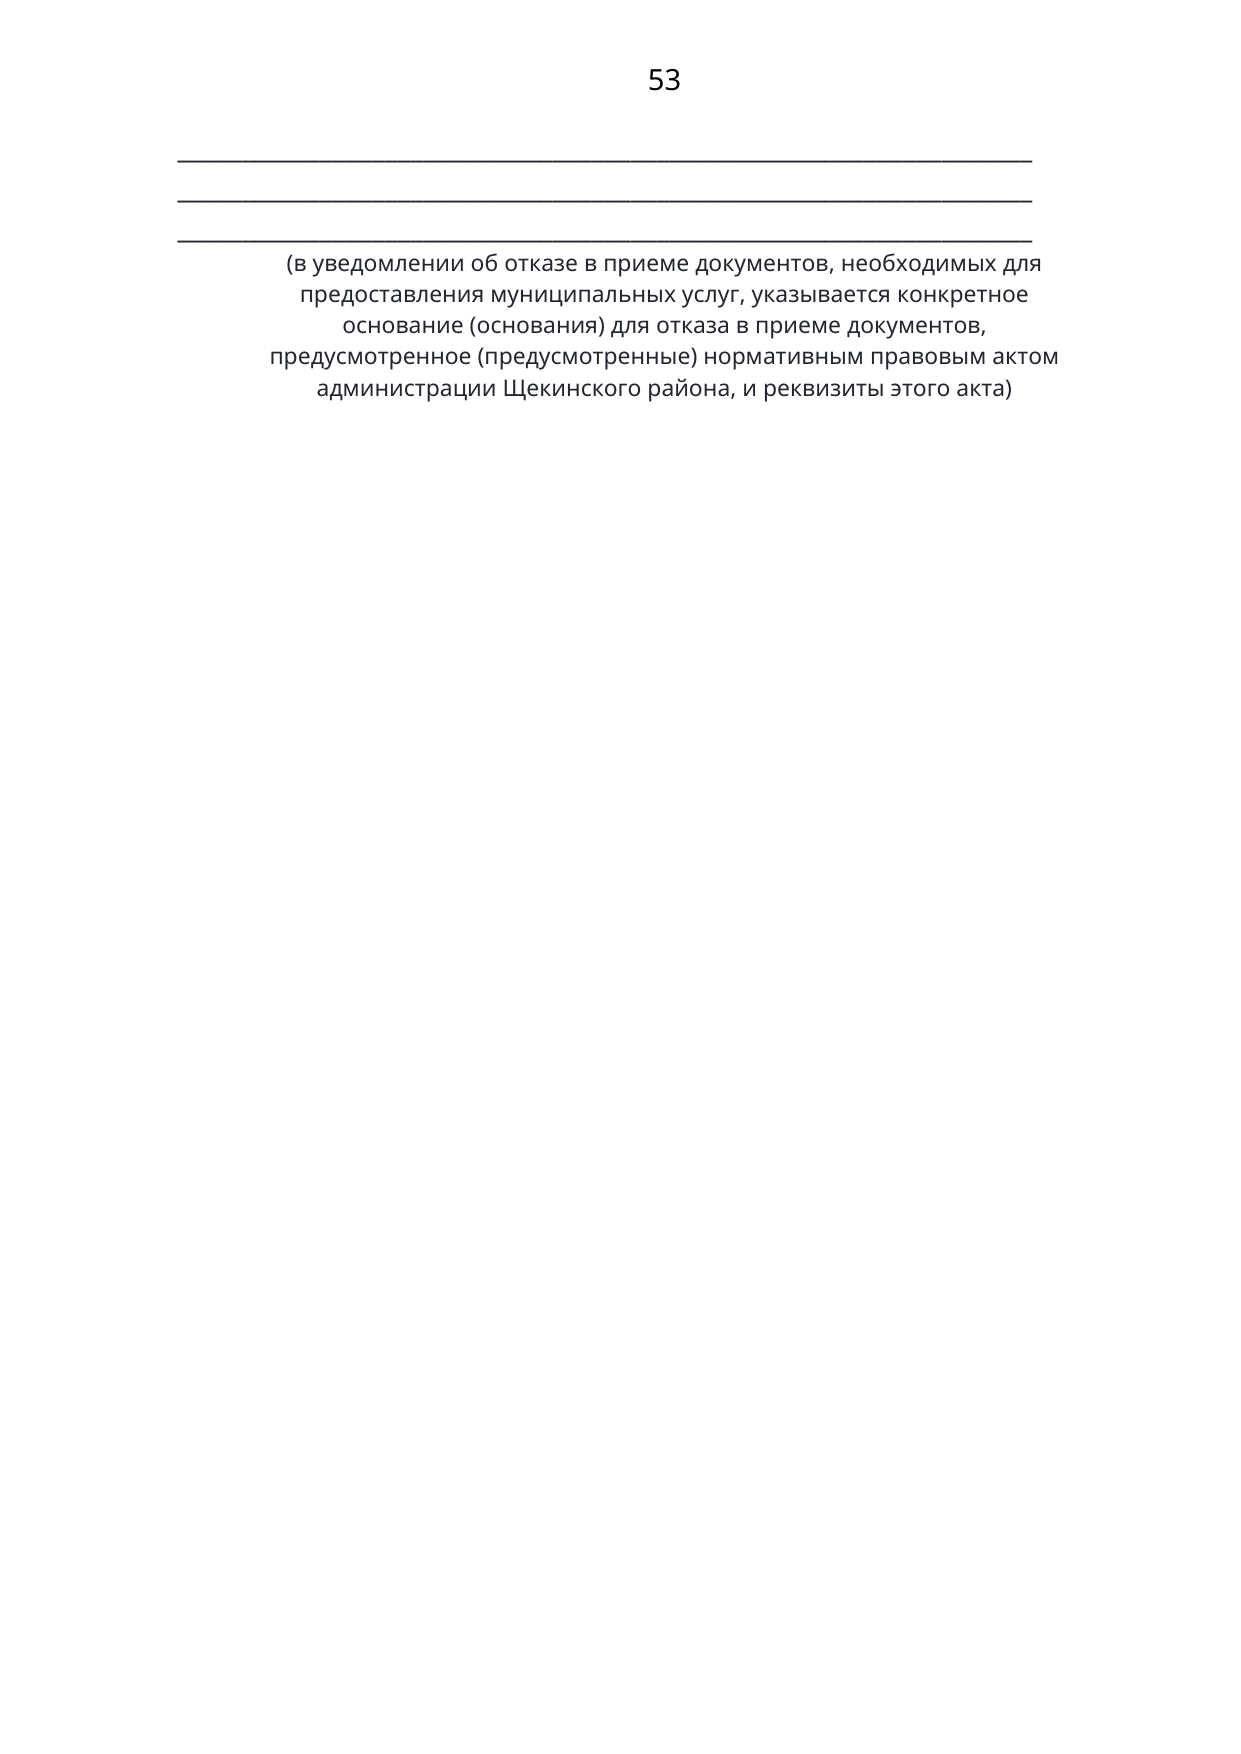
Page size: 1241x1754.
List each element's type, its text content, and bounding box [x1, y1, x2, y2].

text __________________________________________________________________ [177, 207, 1152, 247]
text (в уведомлении об отказе в приеме документов, необходимых для [177, 247, 1152, 278]
text __________________________________________________________________ [177, 167, 1152, 207]
text предоставления муниципальных услуг, указывается конкретное [177, 278, 1152, 309]
text предусмотренное (предусмотренные) нормативным правовым актом [177, 340, 1152, 372]
text администрации Щекинского района, и реквизиты этого акта) [177, 372, 1152, 403]
text __________________________________________________________________ [177, 127, 1152, 167]
text основание (основания) для отказа в приеме документов, [177, 309, 1152, 340]
